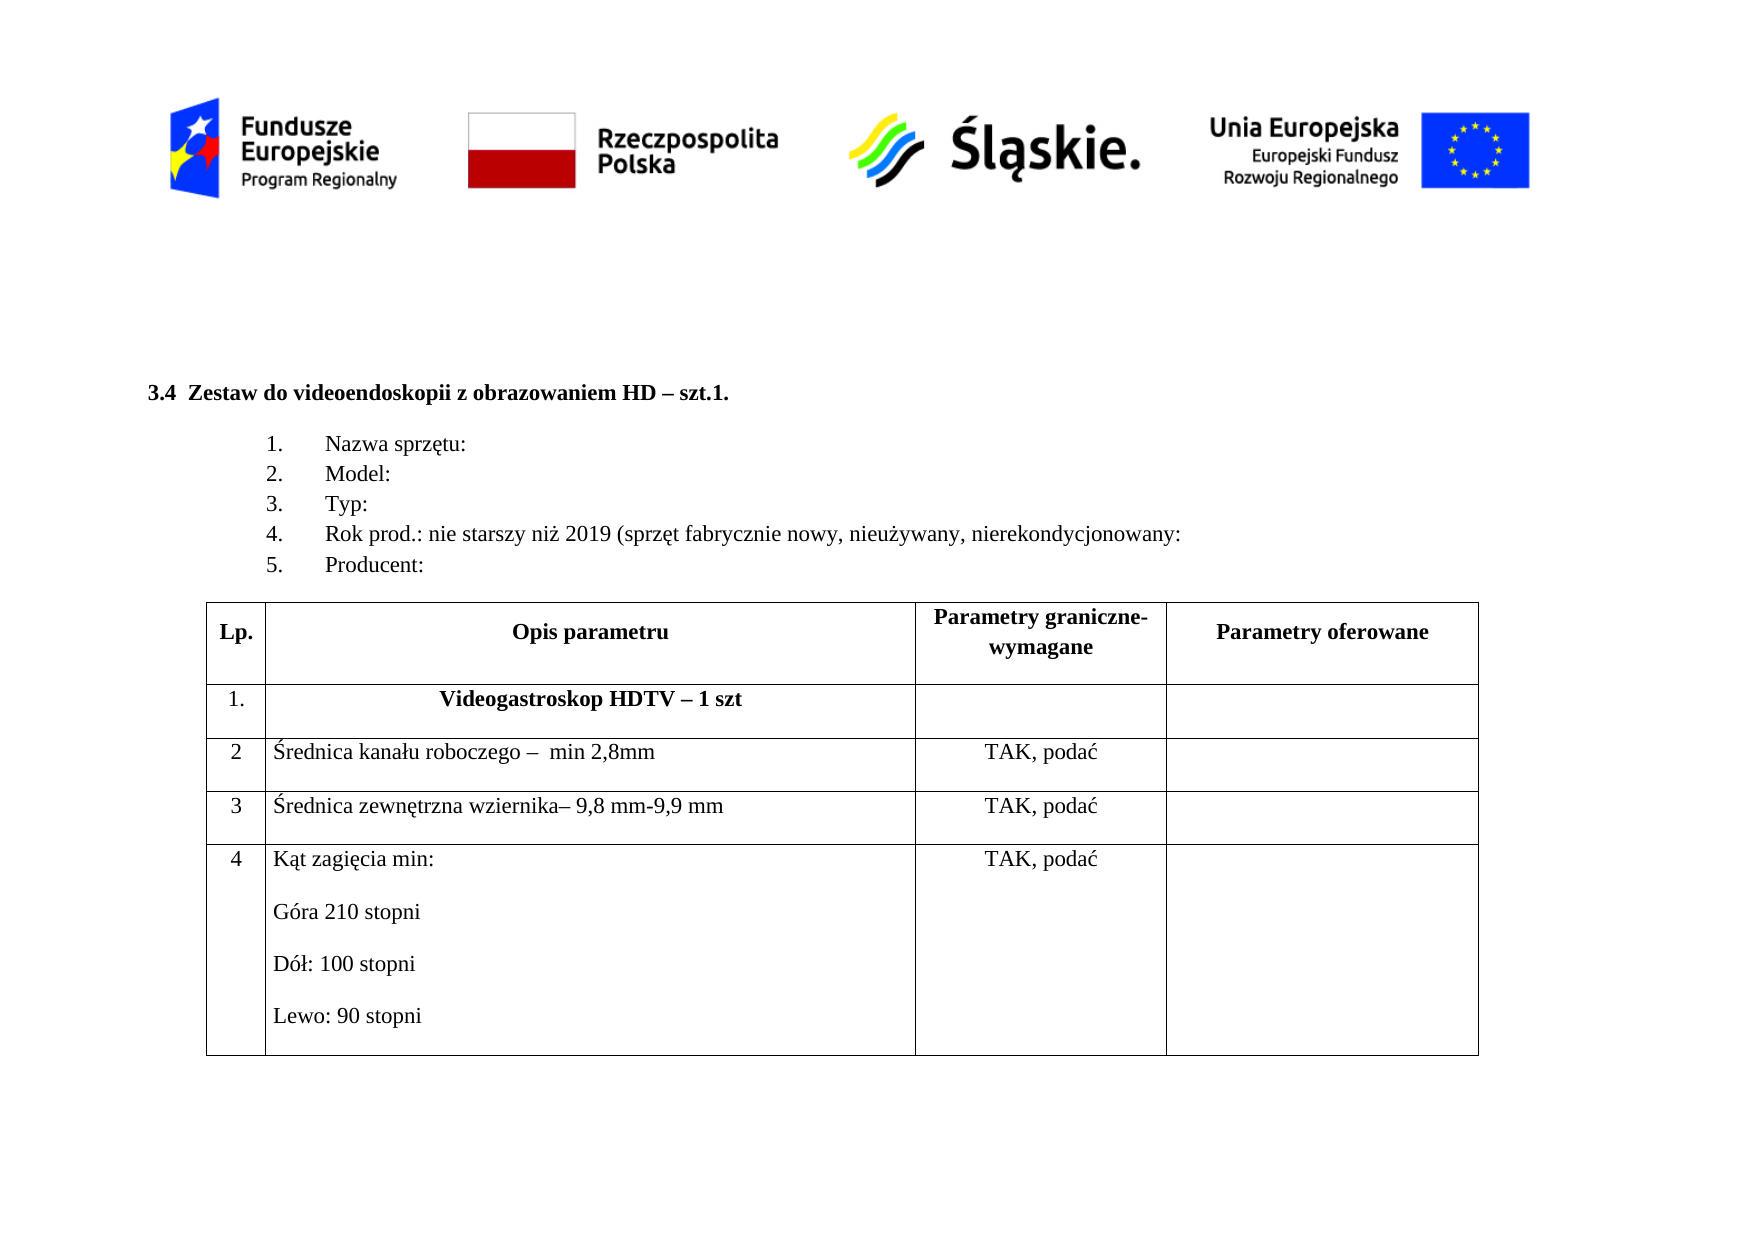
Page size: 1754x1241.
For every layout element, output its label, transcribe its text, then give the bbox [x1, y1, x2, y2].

table_cell TAK, podać [916, 739, 1166, 791]
table_cell 2 [207, 739, 265, 791]
table_cell 4 [207, 845, 265, 1055]
list Rok prod.: nie starszy niż 2019 (sprzęt fabrycznie nowy, nieużywany, nierekondycjonowany: [266, 520, 1606, 547]
list Typ: [266, 490, 1606, 517]
table_cell Średnica kanału roboczego – min 2,8mm [266, 739, 915, 791]
table_cell Videogastroskop HDTV – 1 szt [266, 685, 915, 737]
list Nazwa sprzętu: [266, 430, 1606, 456]
text 3.4 Zestaw do videoendoskopii z obrazowaniem HD – szt.1. [148, 379, 1606, 405]
table_cell [916, 685, 1166, 737]
table_cell [1167, 845, 1478, 1055]
list Producent: [266, 551, 1606, 577]
table_cell 3 [207, 792, 265, 844]
table_header Parametry oferowane [1167, 603, 1478, 684]
table_cell Średnica zewnętrzna wziernika– 9,8 mm-9,9 mm [266, 792, 915, 844]
table_cell TAK, podać [916, 845, 1166, 1055]
table_cell TAK, podać [916, 792, 1166, 844]
table_cell 1. [207, 685, 265, 737]
list Model: [266, 460, 1606, 486]
table_cell Kąt zagięcia min: Góra 210 stopni Dół: 100 stopni Lewo: 90 stopni Prawo: 90 stopni [266, 845, 915, 1055]
table_header Opis parametru [266, 603, 915, 684]
picture [147, 73, 1553, 221]
table_cell [1167, 685, 1478, 737]
table_cell [1167, 792, 1478, 844]
table_cell [1167, 739, 1478, 791]
table_header Lp. [207, 603, 265, 684]
table_header Parametry graniczne-wymagane [916, 603, 1166, 684]
